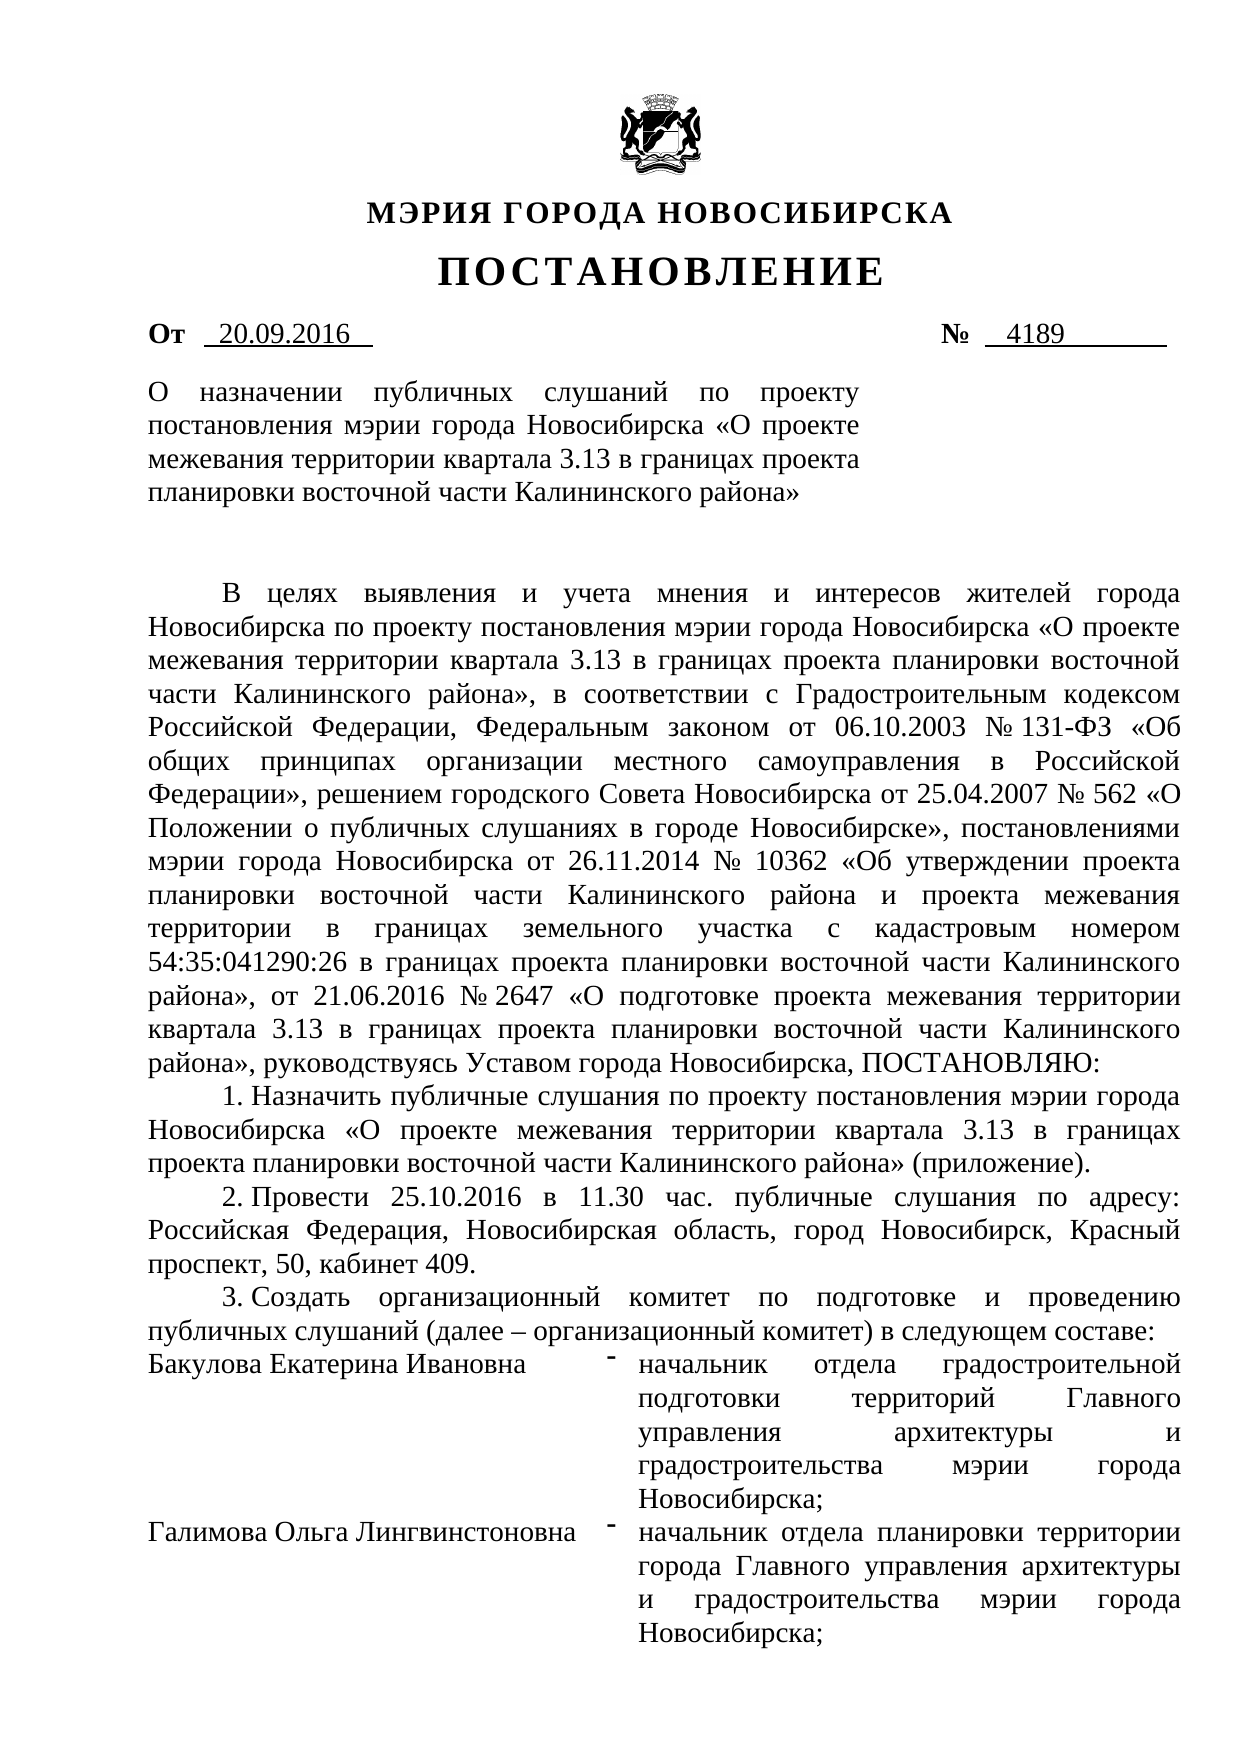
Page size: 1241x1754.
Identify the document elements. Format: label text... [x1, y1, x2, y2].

table_header Бакулова Екатерина Ивановна [139, 1347, 593, 1514]
text 3. Создать организационный комитет по подготовке и проведению публичных слушаний (далее – организационный комитет) в следующем составе: [148, 1279, 1181, 1347]
table_header О назначении публичных слушаний по проекту постановления мэрии города Новосибирска «О проекте межевания территории квартала 3.13 в границах проекта планировки восточной части Калининского района» [136, 118, 871, 508]
table_header МЭРИЯ ГОРОДА НОВОСИБИРСКА ПОСТАНОВЛЕНИЕ От 20.09.2016 № 4189 [137, 95, 1170, 374]
table_header [594, 1347, 629, 1514]
text 2. Провести 25.10.2016 в 11.30 час. публичные слушания по адресу: Российская Федерация, Новосибирская область, город Новосибирск, Красный проспект, 50, кабинет 409. [148, 1179, 1181, 1279]
table_header начальник отдела градостроительной подготовки территорий Главного управления архитектуры и градостроительства мэрии города Новосибирска; [629, 1347, 1190, 1514]
picture [620, 94, 701, 175]
table_cell начальник отдела планировки территории города Главного управления архитектуры и градостроительства мэрии города Новосибирска; [629, 1514, 1190, 1648]
table_cell [594, 1514, 629, 1648]
text 1. Назначить публичные слушания по проекту постановления мэрии города Новосибирска «О проекте межевания территории квартала 3.13 в границах проекта планировки восточной части Калининского района» (приложение). [148, 1078, 1181, 1179]
table_cell Галимова Ольга Лингвинстоновна [139, 1514, 593, 1648]
text В целях выявления и учета мнения и интересов жителей города Новосибирска по проекту постановления мэрии города Новосибирска «О проекте межевания территории квартала 3.13 в границах проекта планировки восточной части Калининского района», в соответствии с Градостроительным кодексом Российской Федерации, Федеральным законом от 06.10.2003 № 131-ФЗ «Об общих принципах организации местного самоуправления в Российской Федерации», решением городского Совета Новосибирска от 25.04.2007 № 562 «О Положении о публичных слушаниях в городе Новосибирске», постановлениями мэрии города Новосибирска от 26.11.2014 № 10362 «Об утверждении проекта планировки восточной части Калининского района и проекта межевания территории в границах земельного участка с кадастровым номером 54:35:041290:26 в границах проекта планировки восточной части Калининского района», от 21.06.2016 № 2647 «О подготовке проекта межевания территории квартала 3.13 в границах проекта планировки восточной части Калининского района», руководствуясь Уставом города Новосибирска, ПОСТАНОВЛЯЮ: [148, 575, 1181, 1078]
